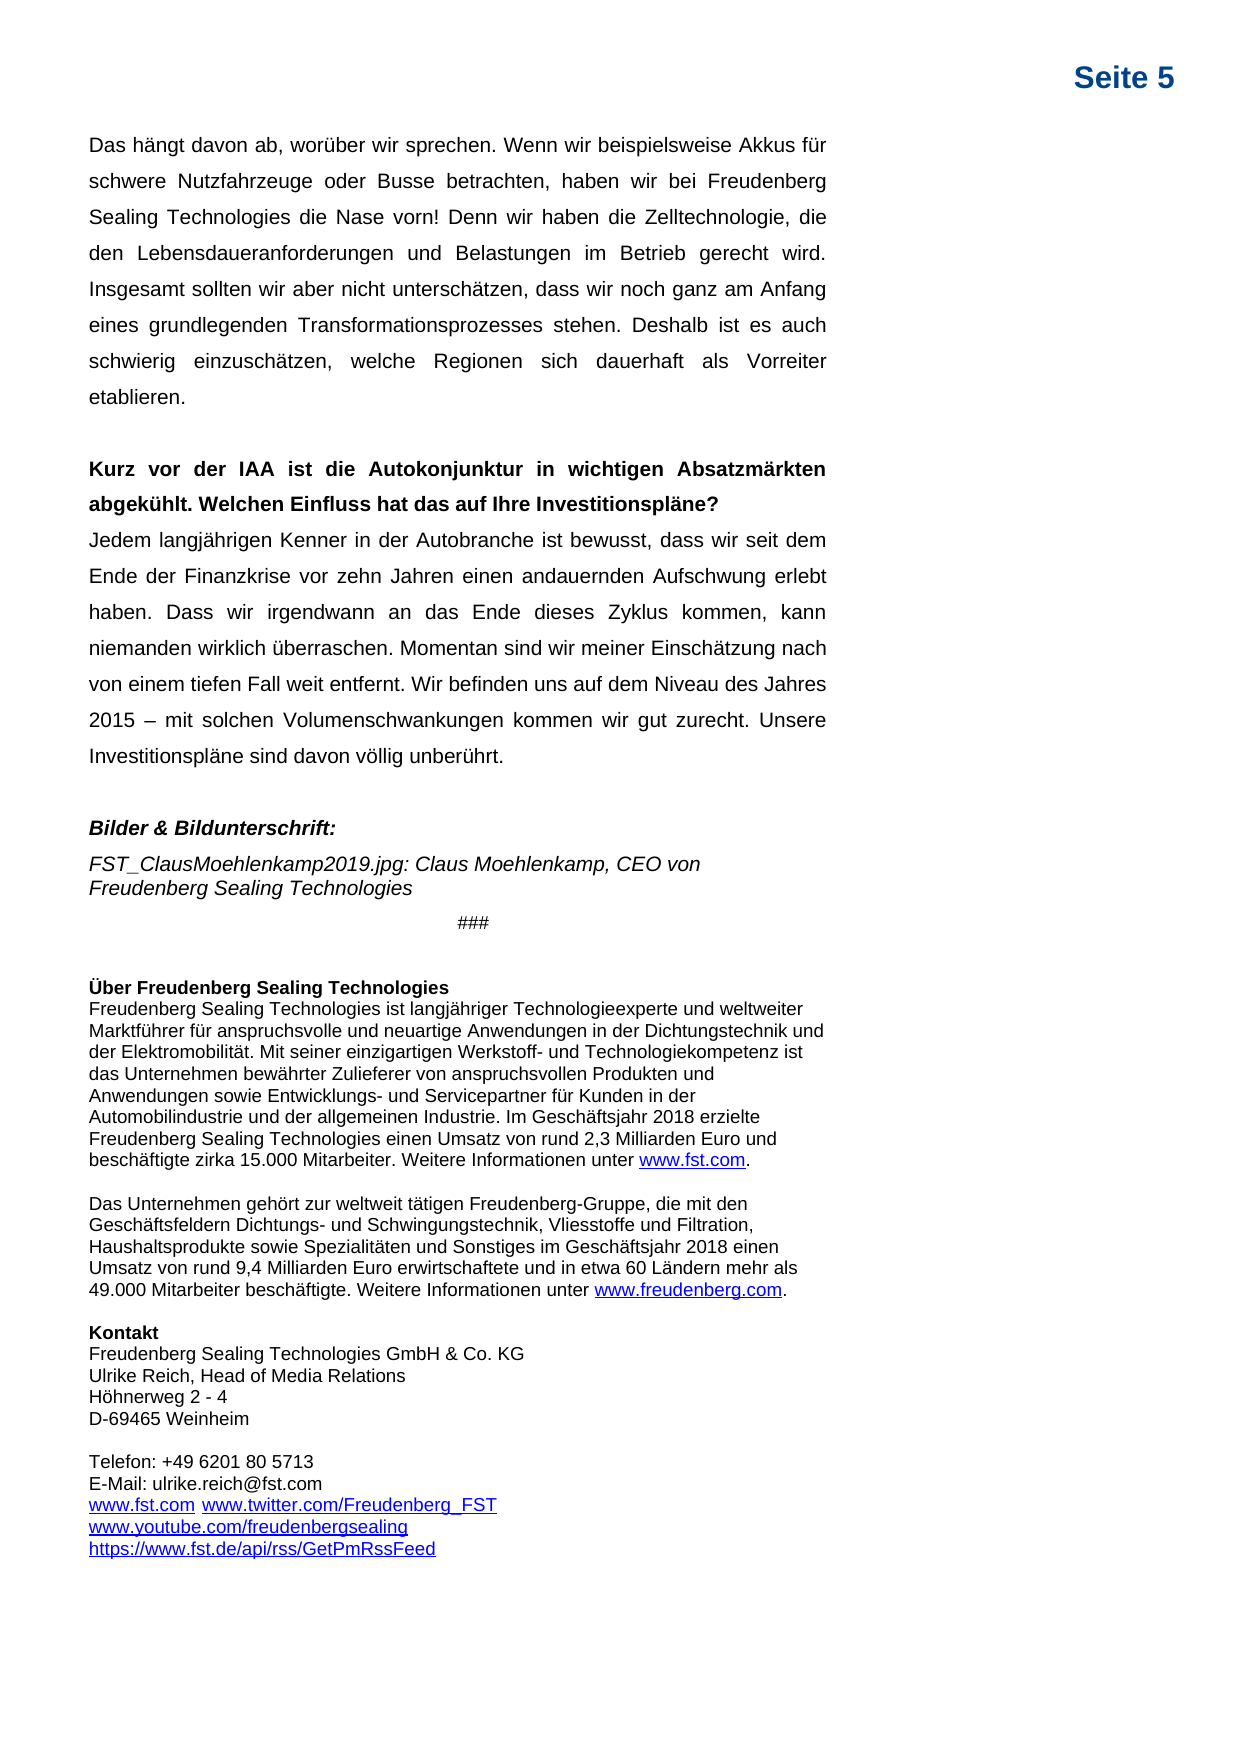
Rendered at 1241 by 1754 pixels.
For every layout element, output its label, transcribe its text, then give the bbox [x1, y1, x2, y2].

text FST_ClausMoehlenkamp2019.jpg: Claus Moehlenkamp, CEO von Freudenberg Sealing Technologies [89, 852, 827, 899]
text Über Freudenberg Sealing Technologies [89, 977, 827, 998]
text Freudenberg Sealing Technologies GmbH & Co. KG [89, 1343, 827, 1365]
text Kurz vor der IAA ist die Autokonjunktur in wichtigen Absatzmärkten abgekühlt. Welchen Einfluss hat das auf Ihre Investitionspläne? [89, 456, 827, 516]
text Freudenberg Sealing Technologies ist langjähriger Technologieexperte und weltweiter Marktführer für anspruchsvolle und neuartige Anwendungen in der Dichtungstechnik und der Elektromobilität. Mit seiner einzigartigen Werkstoff- und Technologiekompetenz ist das Unternehmen bewährter Zulieferer von anspruchsvollen Produkten und Anwendungen sowie Entwicklungs- und Servicepartner für Kunden in der Automobilindustrie und der allgemeinen Industrie. Im Geschäftsjahr 2018 erzielte Freudenberg Sealing Technologies einen Umsatz von rund 2,3 Milliarden Euro und beschäftigte zirka 15.000 Mitarbeiter. Weitere Informationen unter www.fst.com. [89, 998, 827, 1171]
text Höhnerweg 2 - 4 [89, 1386, 827, 1408]
text Das hängt davon ab, worüber wir sprechen. Wenn wir beispielsweise Akkus für schwere Nutzfahrzeuge oder Busse betrachten, haben wir bei Freudenberg Sealing Technologies die Nase vorn! Denn wir haben die Zelltechnologie, die den Lebensdaueranforderungen und Belastungen im Betrieb gerecht wird. Insgesamt sollten wir aber nicht unterschätzen, dass wir noch ganz am Anfang eines grundlegenden Transformationsprozesses stehen. Deshalb ist es auch schwierig einzuschätzen, welche Regionen sich dauerhaft als Vorreiter etablieren. [89, 133, 827, 408]
text ### [89, 912, 827, 934]
text www.fst.com www.twitter.com/Freudenberg_FST www.youtube.com/freudenbergsealing [89, 1494, 827, 1537]
text Bilder & Bildunterschrift: [89, 816, 827, 840]
text E-Mail: ulrike.reich@fst.com [89, 1473, 827, 1494]
text Kontakt [89, 1322, 827, 1343]
text Das Unternehmen gehört zur weltweit tätigen Freudenberg-Gruppe, die mit den Geschäftsfeldern Dichtungs- und Schwingungstechnik, Vliesstoffe und Filtration, Haushaltsprodukte sowie Spezialitäten und Sonstiges im Geschäftsjahr 2018 einen Umsatz von rund 9,4 Milliarden Euro erwirtschaftete und in etwa 60 Ländern mehr als 49.000 Mitarbeiter beschäftigte. Weitere Informationen unter www.freudenberg.com. [89, 1192, 827, 1300]
text D-69465 Weinheim [89, 1408, 827, 1429]
text https://www.fst.de/api/rss/GetPmRssFeed [89, 1537, 827, 1559]
text Ulrike Reich, Head of Media Relations [89, 1365, 827, 1386]
text Telefon: +49 6201 80 5713 [89, 1451, 827, 1473]
text Jedem langjährigen Kenner in der Autobranche ist bewusst, dass wir seit dem Ende der Finanzkrise vor zehn Jahren einen andauernden Aufschwung erlebt haben. Dass wir irgendwann an das Ende dieses Zyklus kommen, kann niemanden wirklich überraschen. Momentan sind wir meiner Einschätzung nach von einem tiefen Fall weit entfernt. Wir befinden uns auf dem Niveau des Jahres 2015 – mit solchen Volumenschwankungen kommen wir gut zurecht. Unsere Investitionspläne sind davon völlig unberührt. [89, 528, 827, 768]
